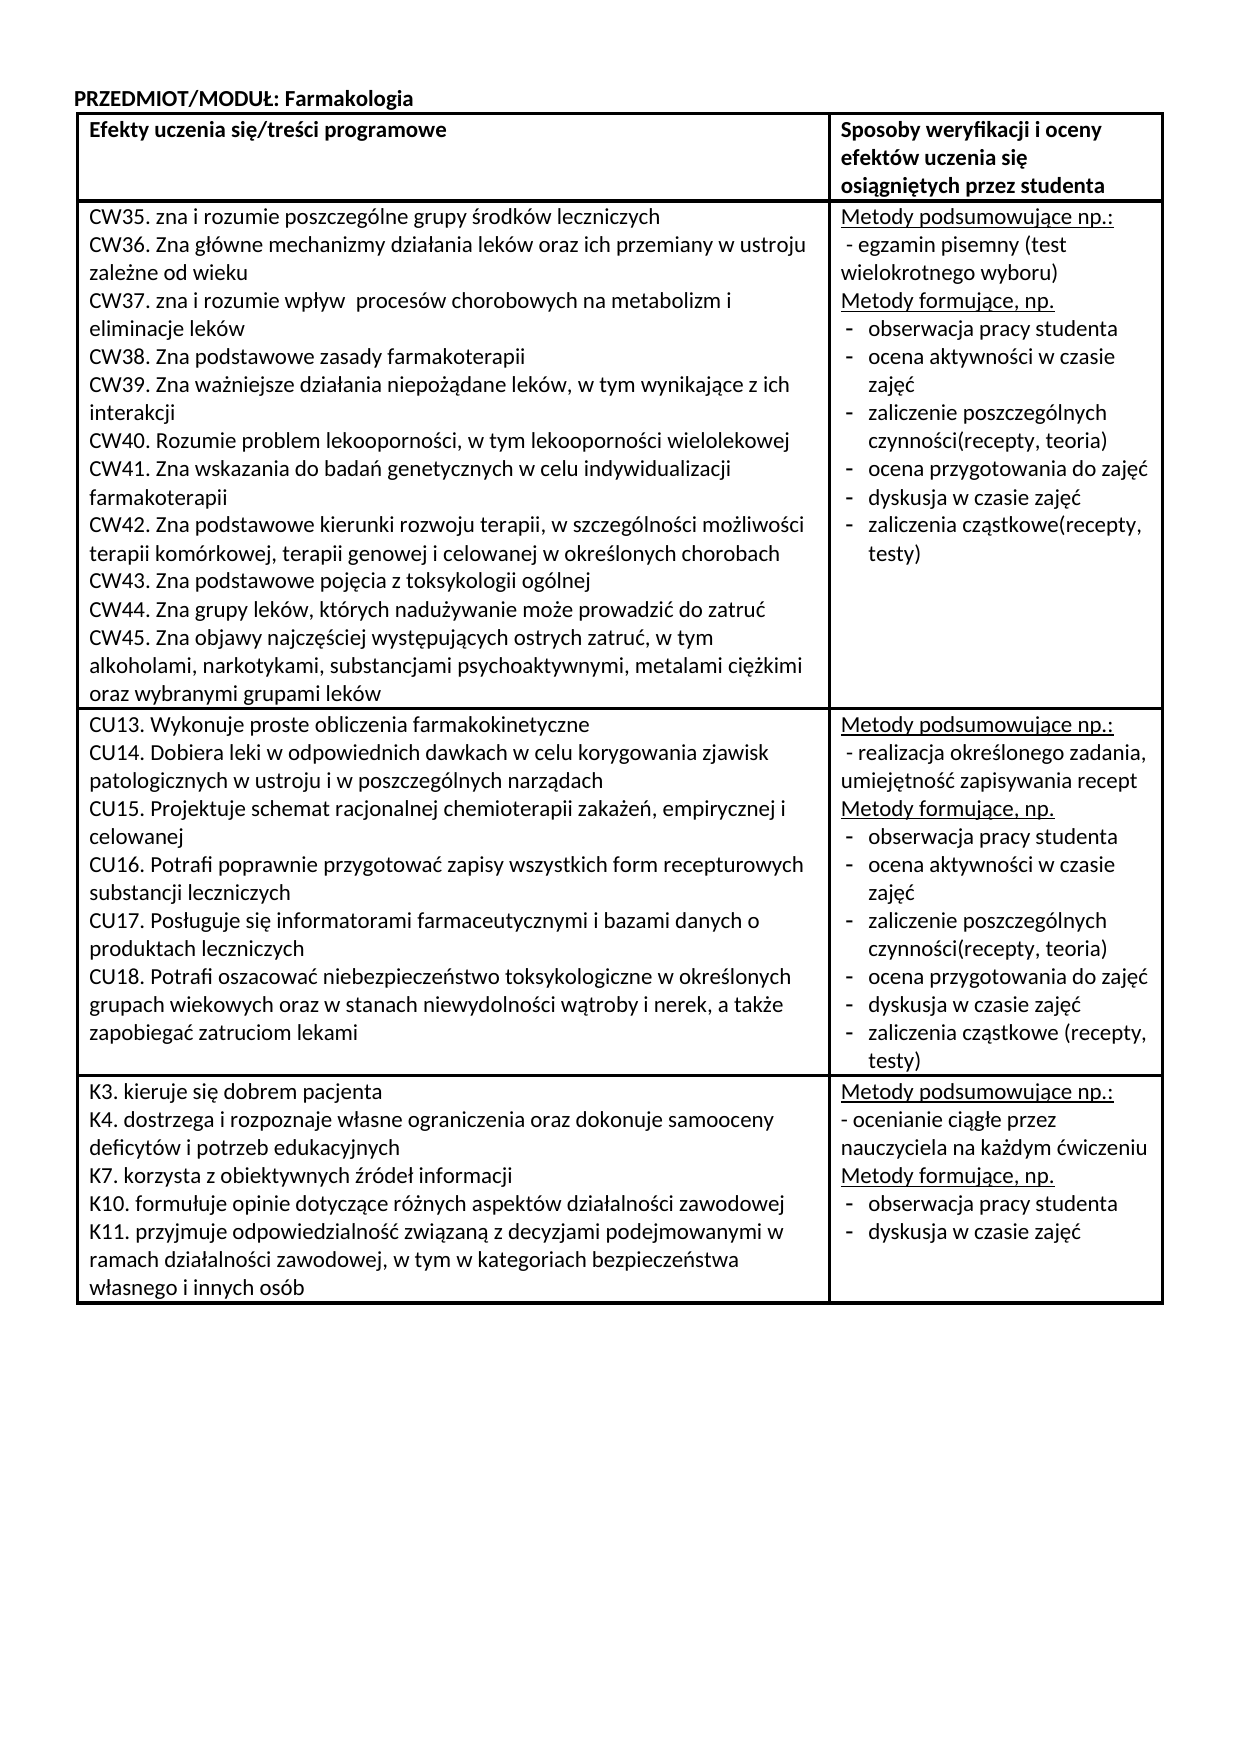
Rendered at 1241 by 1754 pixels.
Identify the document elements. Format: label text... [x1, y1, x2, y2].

subtitle PRZEDMIOT/MODUŁ: Farmakologia [74, 84, 1092, 112]
table_cell CU13. Wykonuje proste obliczenia farmakokinetyczne CU14. Dobiera leki w odpowiednich dawkach w celu korygowania zjawisk patologicznych w ustroju i w poszczególnych narządach CU15. Projektuje schemat racjonalnej chemioterapii zakażeń, empirycznej i celowanej CU16. Potrafi poprawnie przygotować zapisy wszystkich form recepturowych substancji leczniczych CU17. Posługuje się informatorami farmaceutycznymi i bazami danych o produktach leczniczych CU18. Potrafi oszacować niebezpieczeństwo toksykologiczne w określonych grupach wiekowych oraz w stanach niewydolności wątroby i nerek, a także zapobiegać zatruciom lekami [79, 710, 828, 1074]
table_header Sposoby weryfikacji i oceny efektów uczenia się osiągniętych przez studenta [831, 115, 1161, 199]
table_header Efekty uczenia się/treści programowe [79, 115, 828, 199]
table_cell Metody podsumowujące np.: - realizacja określonego zadania, umiejętność zapisywania recept Metody formujące, np. obserwacja pracy studenta ocena aktywności w czasie zajęć zaliczenie poszczególnych czynności(recepty, teoria) ocena przygotowania do zajęć dyskusja w czasie zajęć zaliczenia cząstkowe (recepty, testy) [831, 710, 1161, 1074]
table_cell Metody podsumowujące np.: - egzamin pisemny (test wielokrotnego wyboru) Metody formujące, np. obserwacja pracy studenta ocena aktywności w czasie zajęć zaliczenie poszczególnych czynności(recepty, teoria) ocena przygotowania do zajęć dyskusja w czasie zajęć zaliczenia cząstkowe(recepty, testy) [831, 203, 1161, 707]
table_cell Metody podsumowujące np.: - ocenianie ciągłe przez nauczyciela na każdym ćwiczeniu Metody formujące, np. obserwacja pracy studenta dyskusja w czasie zajęć [831, 1077, 1161, 1301]
table_cell CW35. zna i rozumie poszczególne grupy środków leczniczych CW36. Zna główne mechanizmy działania leków oraz ich przemiany w ustroju zależne od wieku CW37. zna i rozumie wpływ procesów chorobowych na metabolizm i eliminacje leków CW38. Zna podstawowe zasady farmakoterapii CW39. Zna ważniejsze działania niepożądane leków, w tym wynikające z ich interakcji CW40. Rozumie problem lekooporności, w tym lekooporności wielolekowej CW41. Zna wskazania do badań genetycznych w celu indywidualizacji farmakoterapii CW42. Zna podstawowe kierunki rozwoju terapii, w szczególności możliwości terapii komórkowej, terapii genowej i celowanej w określonych chorobach CW43. Zna podstawowe pojęcia z toksykologii ogólnej CW44. Zna grupy leków, których nadużywanie może prowadzić do zatruć CW45. Zna objawy najczęściej występujących ostrych zatruć, w tym alkoholami, narkotykami, substancjami psychoaktywnymi, metalami ciężkimi oraz wybranymi grupami leków [79, 203, 828, 707]
table_cell K3. kieruje się dobrem pacjenta K4. dostrzega i rozpoznaje własne ograniczenia oraz dokonuje samooceny deficytów i potrzeb edukacyjnych K7. korzysta z obiektywnych źródeł informacji K10. formułuje opinie dotyczące różnych aspektów działalności zawodowej K11. przyjmuje odpowiedzialność związaną z decyzjami podejmowanymi w ramach działalności zawodowej, w tym w kategoriach bezpieczeństwa własnego i innych osób [79, 1077, 828, 1301]
